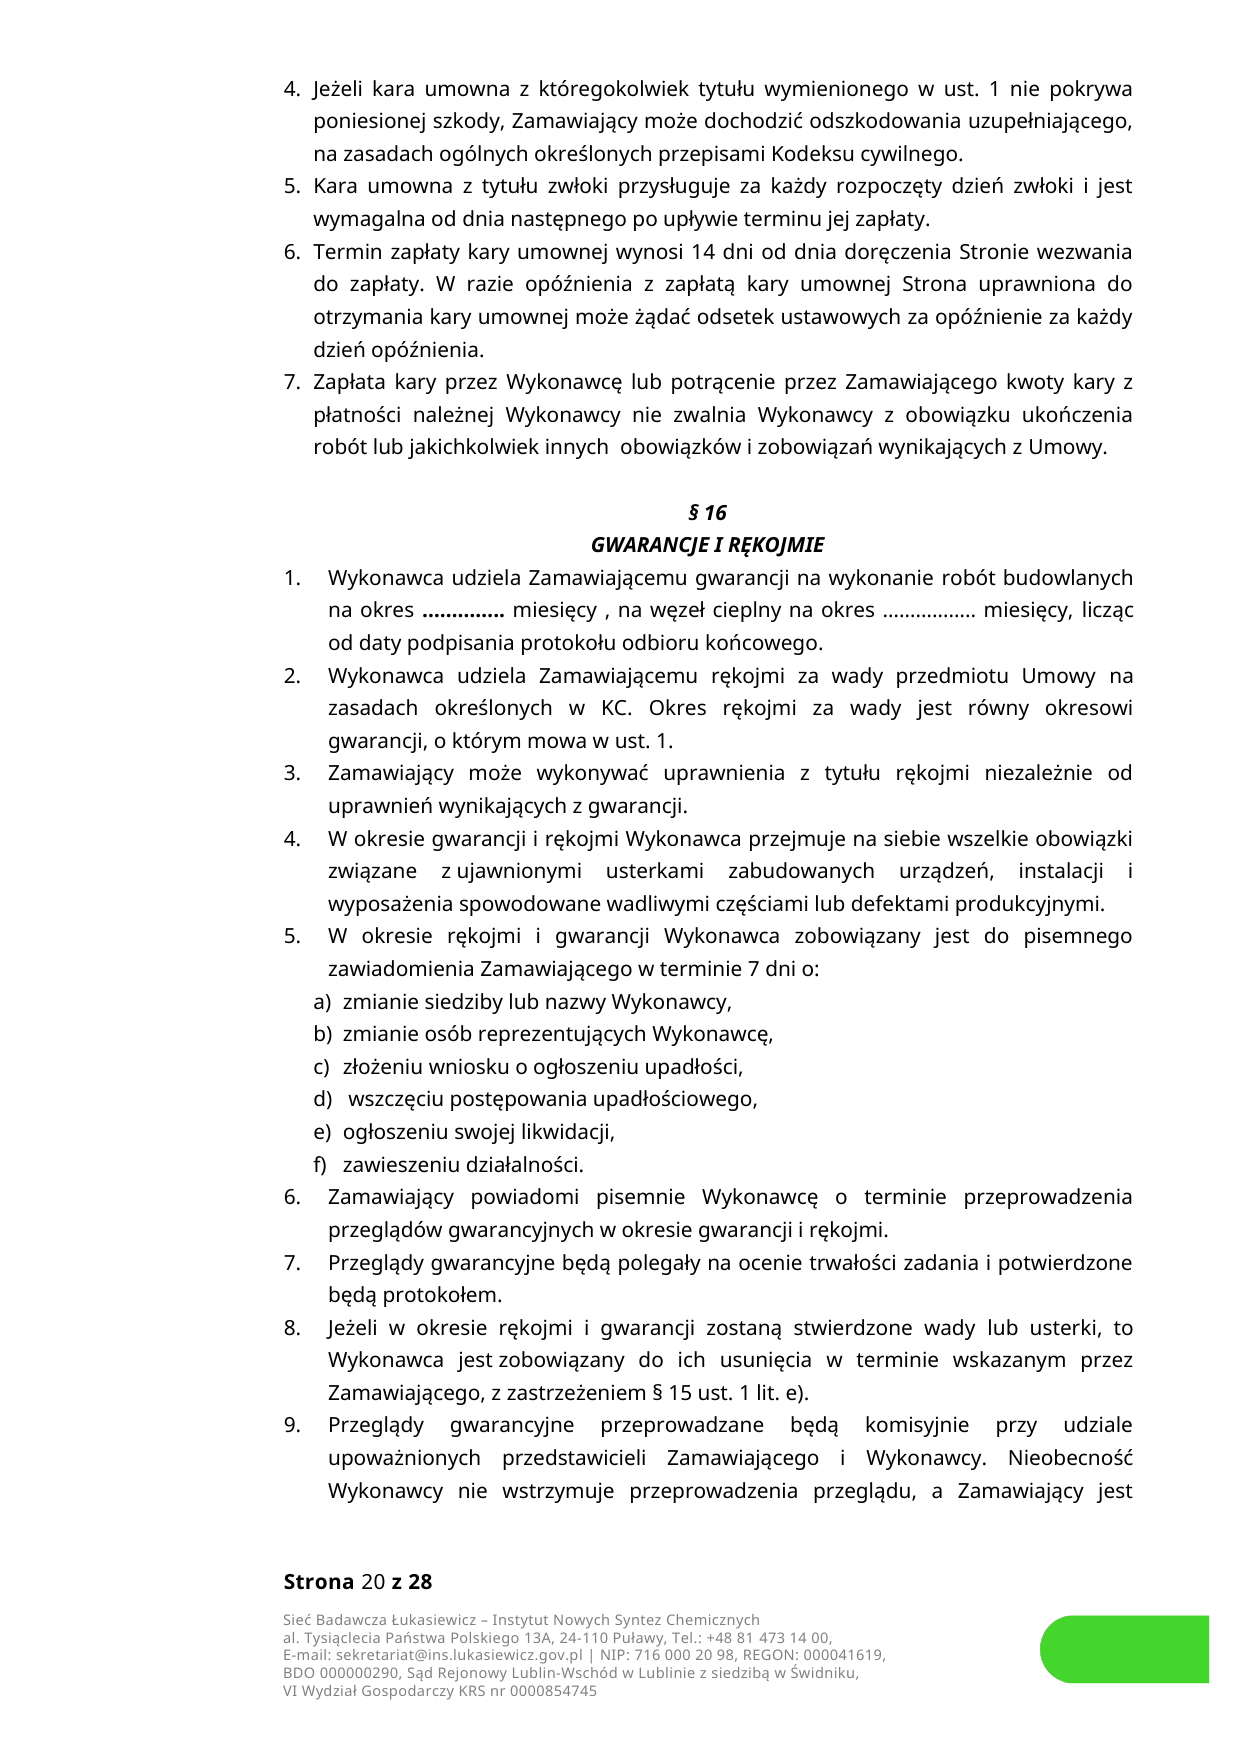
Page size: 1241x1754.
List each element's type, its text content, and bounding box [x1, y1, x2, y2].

text GWARANCJE I RĘKOJMIE [283, 530, 1134, 559]
list złożeniu wniosku o ogłoszeniu upadłości, [313, 1052, 1134, 1080]
list ogłoszeniu swojej likwidacji, [313, 1117, 1134, 1146]
picture [1036, 1611, 1239, 1752]
list zawieszeniu działalności. [313, 1150, 1134, 1178]
list Kara umowna z tytułu zwłoki przysługuje za każdy rozpoczęty dzień zwłoki i jest wymagalna od dnia następnego po upływie terminu jej zapłaty. [283, 172, 1134, 233]
list Termin zapłaty kary umownej wynosi 14 dni od dnia doręczenia Stronie wezwania do zapłaty. W razie opóźnienia z zapłatą kary umownej Strona uprawniona do otrzymania kary umownej może żądać odsetek ustawowych za opóźnienie za każdy dzień opóźnienia. [283, 237, 1134, 363]
list Zamawiający powiadomi pisemnie Wykonawcę o terminie przeprowadzenia przeglądów gwarancyjnych w okresie gwarancji i rękojmi. [283, 1182, 1134, 1243]
list wszczęciu postępowania upadłościowego, [313, 1084, 1134, 1113]
list Przeglądy gwarancyjne będą polegały na ocenie trwałości zadania i potwierdzone będą protokołem. [283, 1248, 1134, 1309]
list W okresie rękojmi i gwarancji Wykonawca zobowiązany jest do pisemnego zawiadomienia Zamawiającego w terminie 7 dni o: [283, 922, 1134, 983]
list zmianie osób reprezentujących Wykonawcę, [313, 1019, 1134, 1048]
list Zapłata kary przez Wykonawcę lub potrącenie przez Zamawiającego kwoty kary z płatności należnej Wykonawcy nie zwalnia Wykonawcy z obowiązku ukończenia robót lub jakichkolwiek innych obowiązków i zobowiązań wynikających z Umowy. [283, 367, 1134, 461]
list W okresie gwarancji i rękojmi Wykonawca przejmuje na siebie wszelkie obowiązki związane z ujawnionymi usterkami zabudowanych urządzeń, instalacji i wyposażenia spowodowane wadliwymi częściami lub defektami produkcyjnymi. [283, 824, 1134, 917]
list Wykonawca udziela Zamawiającemu rękojmi za wady przedmiotu Umowy na zasadach określonych w KC. Okres rękojmi za wady jest równy okresowi gwarancji, o którym mowa w ust. 1. [283, 661, 1134, 754]
list Wykonawca udziela Zamawiającemu gwarancji na wykonanie robót budowlanych na okres ………….. miesięcy , na węzeł cieplny na okres …………….. miesięcy, licząc od daty podpisania protokołu odbioru końcowego. [283, 563, 1134, 657]
list zmianie siedziby lub nazwy Wykonawcy, [313, 987, 1134, 1015]
list Jeżeli kara umowna z któregokolwiek tytułu wymienionego w ust. 1 nie pokrywa poniesionej szkody, Zamawiający może dochodzić odszkodowania uzupełniającego, na zasadach ogólnych określonych przepisami Kodeksu cywilnego. [283, 74, 1134, 167]
text § 16 [283, 498, 1134, 526]
list Jeżeli w okresie rękojmi i gwarancji zostaną stwierdzone wady lub usterki, to Wykonawca jest zobowiązany do ich usunięcia w terminie wskazanym przez Zamawiającego, z zastrzeżeniem § 15 ust. 1 lit. e). [283, 1313, 1134, 1406]
list Zamawiający może wykonywać uprawnienia z tytułu rękojmi niezależnie od uprawnień wynikających z gwarancji. [283, 758, 1134, 819]
